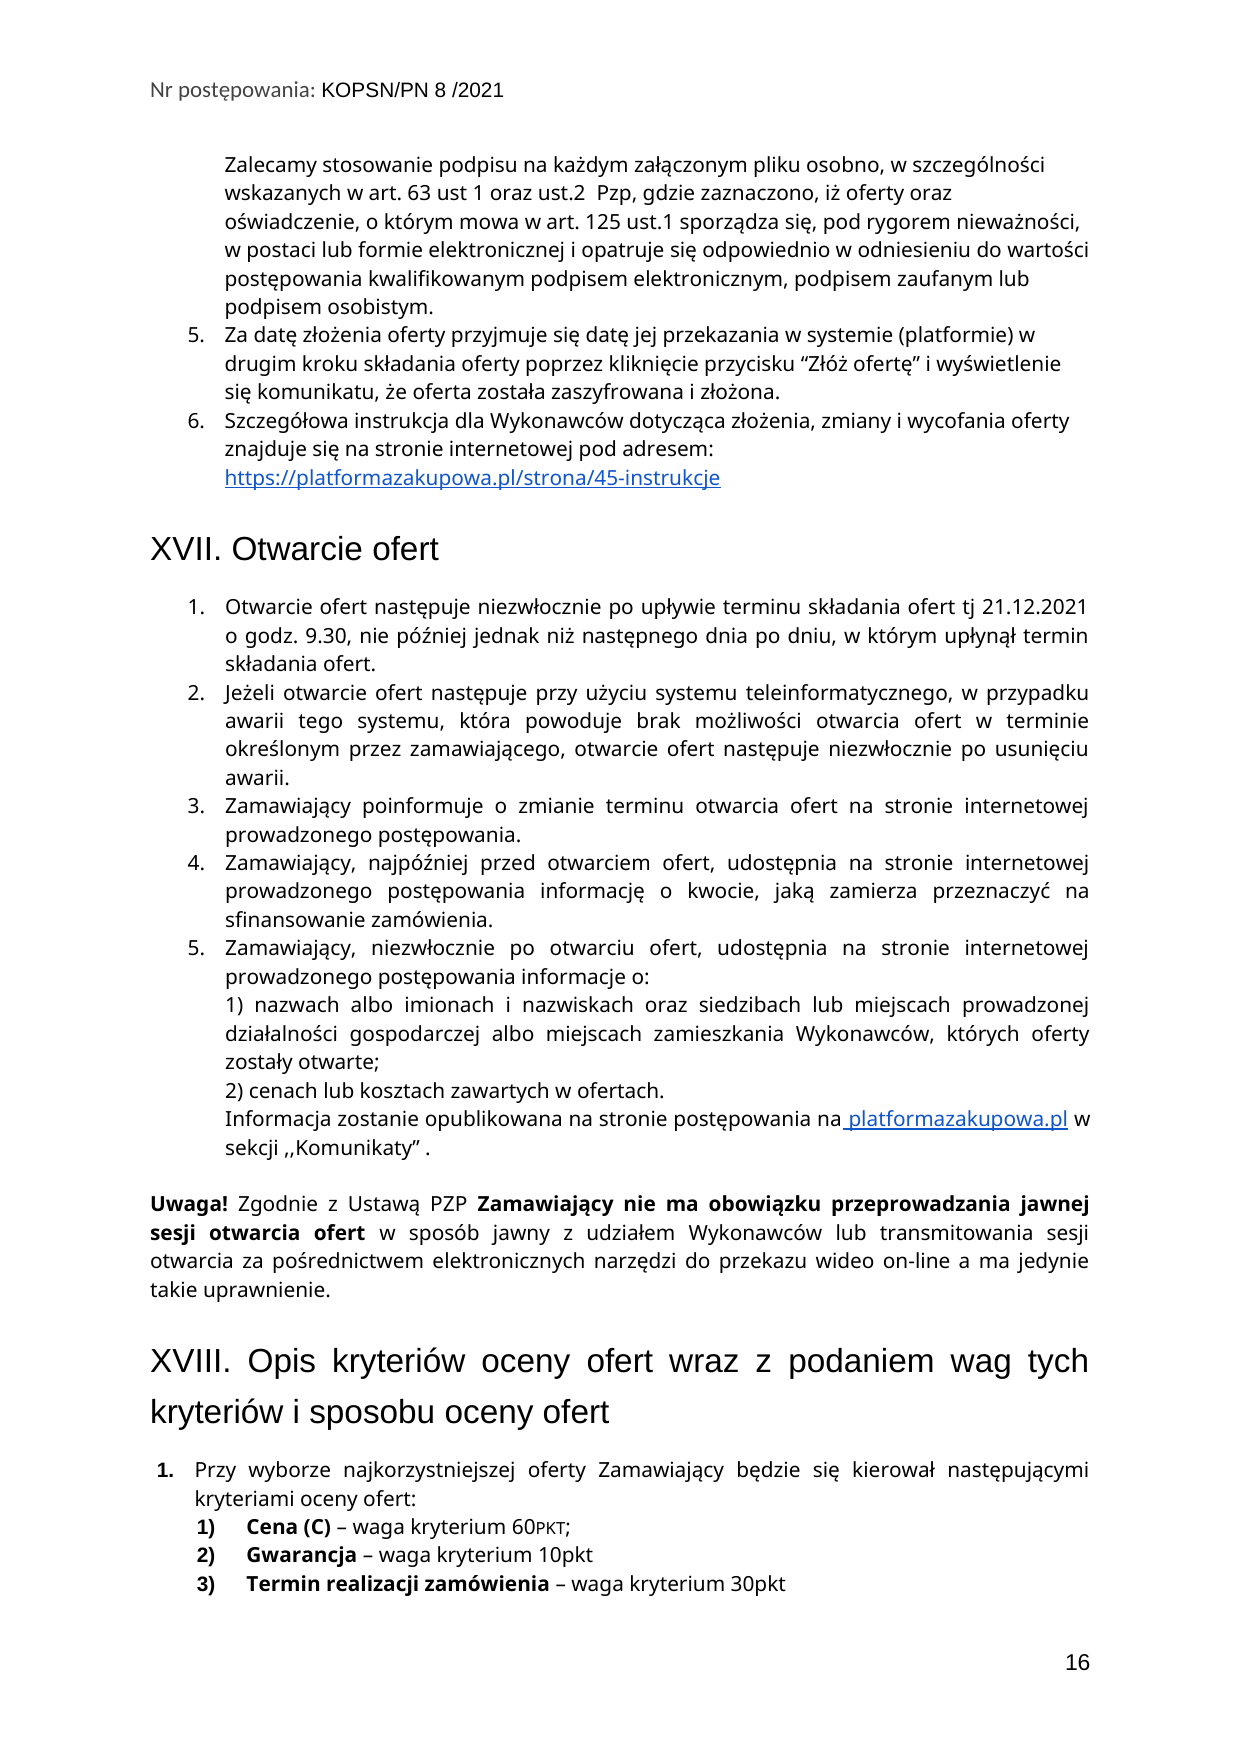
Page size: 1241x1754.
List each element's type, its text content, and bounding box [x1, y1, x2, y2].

list Przy wyborze najkorzystniejszej oferty Zamawiający będzie się kierował następującymi kryteriami oceny ofert: [157, 1455, 1090, 1512]
list Termin realizacji zamówienia – waga kryterium 30pkt [197, 1569, 1090, 1597]
list Zamawiający, niezwłocznie po otwarciu ofert, udostępnia na stronie internetowej prowadzonego postępowania informacje o: [187, 933, 1090, 990]
text 2) cenach lub kosztach zawartych w ofertach. [150, 1076, 1090, 1104]
list Zamawiający, najpóźniej przed otwarciem ofert, udostępnia na stronie internetowej prowadzonego postępowania informację o kwocie, jaką zamierza przeznaczyć na sfinansowanie zamówienia. [187, 848, 1090, 933]
list Otwarcie ofert następuje niezwłocznie po upływie terminu składania ofert tj 21.12.2021 o godz. 9.30, nie później jednak niż następnego dnia po dniu, w którym upłynął termin składania ofert. [187, 592, 1090, 678]
list Zamawiający poinformuje o zmianie terminu otwarcia ofert na stronie internetowej prowadzonego postępowania. [187, 791, 1090, 848]
list Jeżeli otwarcie ofert następuje przy użyciu systemu teleinformatycznego, w przypadku awarii tego systemu, która powoduje brak możliwości otwarcia ofert w terminie określonym przez zamawiającego, otwarcie ofert następuje niezwłocznie po usunięciu awarii. [187, 678, 1090, 791]
list Za datę złożenia oferty przyjmuje się datę jej przekazania w systemie (platformie) w drugim kroku składania oferty poprzez kliknięcie przycisku “Złóż ofertę” i wyświetlenie się komunikatu, że oferta została zaszyfrowana i złożona. [187, 321, 1090, 406]
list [187, 150, 1090, 321]
text 1) nazwach albo imionach i nazwiskach oraz siedzibach lub miejscach prowadzonej działalności gospodarczej albo miejscach zamieszkania Wykonawców, których oferty zostały otwarte; [225, 990, 1090, 1076]
list Cena (C) – waga kryterium 60pkt; [197, 1512, 1090, 1541]
subtitle XVII. Otwarcie ofert [150, 529, 1090, 567]
text Informacja zostanie opublikowana na stronie postępowania na platformazakupowa.pl w sekcji ,,Komunikaty” . [225, 1104, 1090, 1161]
list Gwarancja – waga kryterium 10pkt [197, 1541, 1090, 1569]
text Uwaga! Zgodnie z Ustawą PZP Zamawiający nie ma obowiązku przeprowadzania jawnej sesji otwarcia ofert w sposób jawny z udziałem Wykonawców lub transmitowania sesji otwarcia za pośrednictwem elektronicznych narzędzi do przekazu wideo on-line a ma jedynie takie uprawnienie. [150, 1189, 1090, 1303]
list Szczegółowa instrukcja dla Wykonawców dotycząca złożenia, zmiany i wycofania oferty znajduje się na stronie internetowej pod adresem: https://platformazakupowa.pl/strona/45-instrukcje [187, 406, 1090, 491]
subtitle XVIII. Opis kryteriów oceny ofert wraz z podaniem wag tych kryteriów i sposobu oceny ofert [150, 1341, 1090, 1430]
